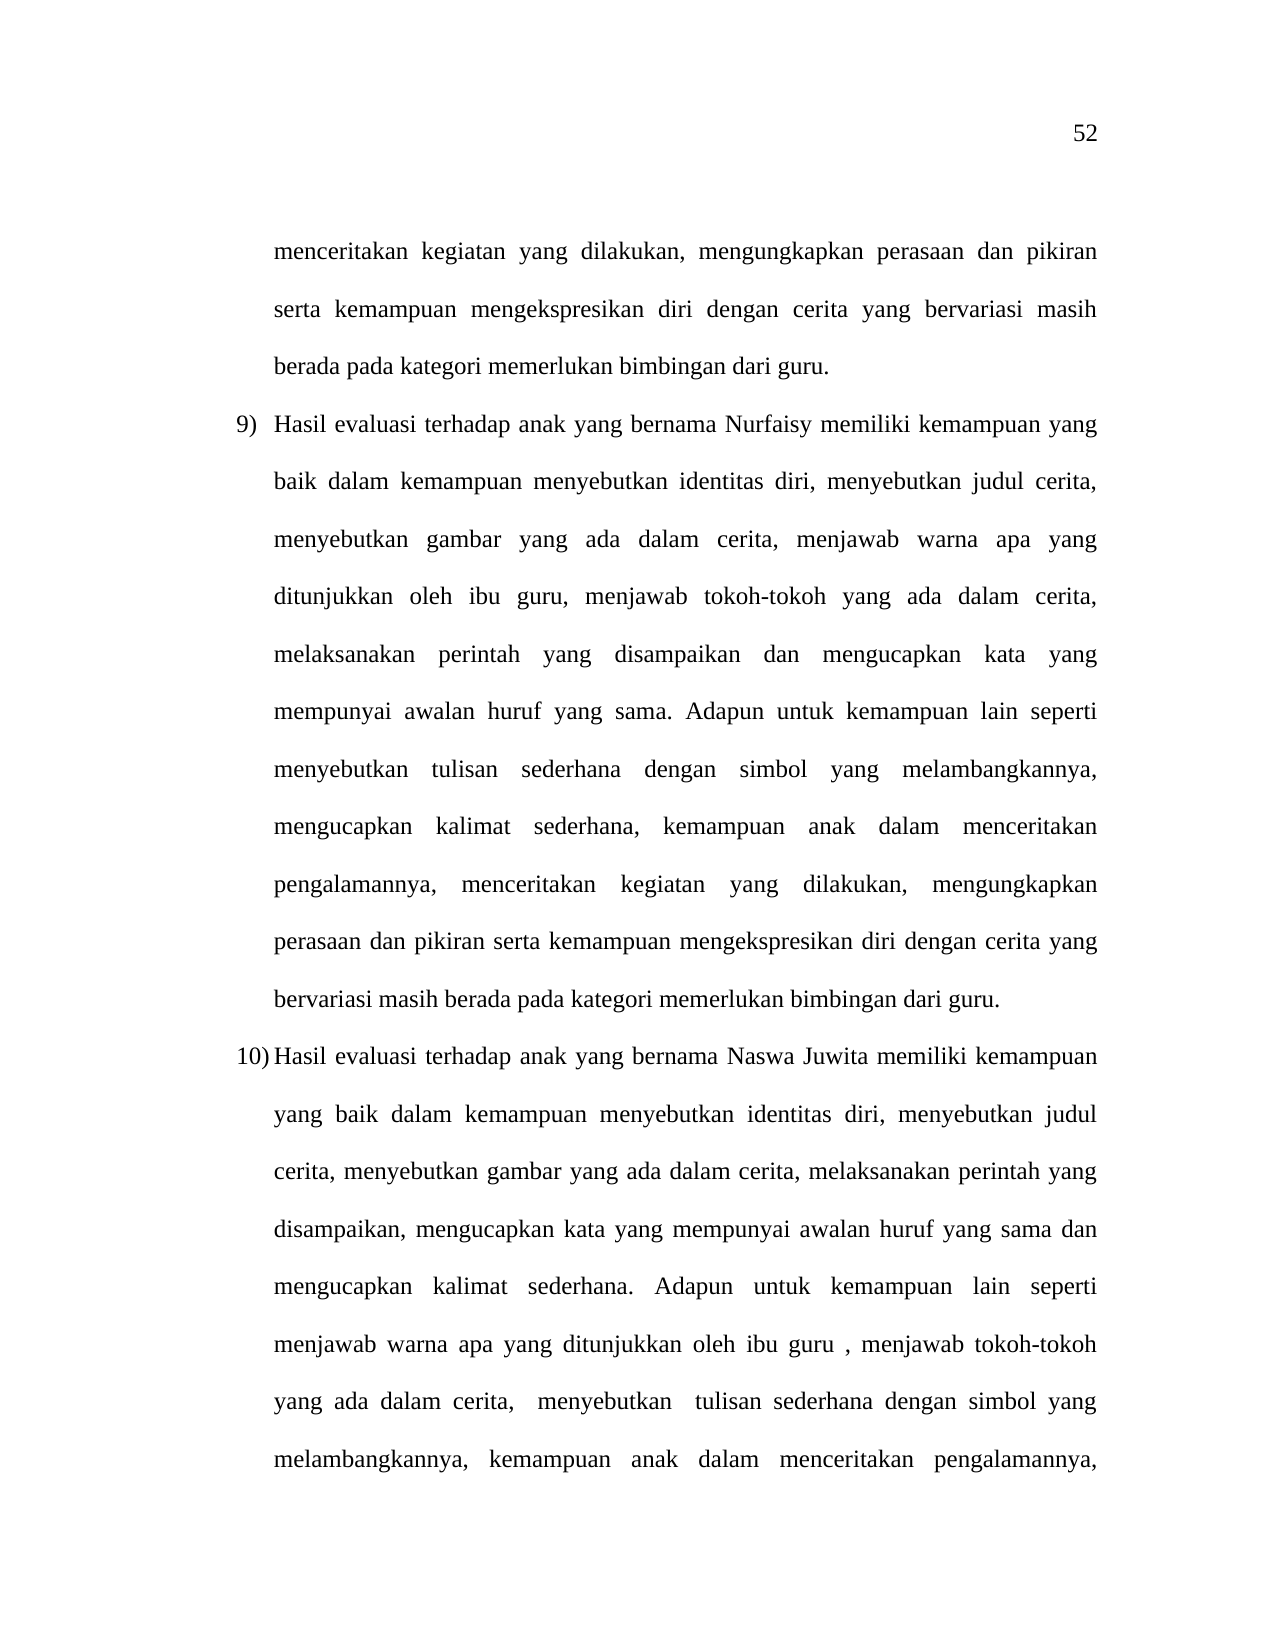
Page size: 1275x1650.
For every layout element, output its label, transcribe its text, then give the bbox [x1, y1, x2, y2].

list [236, 236, 1098, 380]
list Hasil evaluasi terhadap anak yang bernama Nurfaisy memiliki kemampuan yang baik dalam kemampuan menyebutkan identitas diri, menyebutkan judul cerita, menyebutkan gambar yang ada dalam cerita, menjawab warna apa yang ditunjukkan oleh ibu guru, menjawab tokoh-tokoh yang ada dalam cerita, melaksanakan perintah yang disampaikan dan mengucapkan kata yang mempunyai awalan huruf yang sama. Adapun untuk kemampuan lain seperti menyebutkan tulisan sederhana dengan simbol yang melambangkannya, mengucapkan kalimat sederhana, kemampuan anak dalam menceritakan pengalamannya, menceritakan kegiatan yang dilakukan, mengungkapkan perasaan dan pikiran serta kemampuan mengekspresikan diri dengan cerita yang bervariasi masih berada pada kategori memerlukan bimbingan dari guru. [236, 409, 1098, 1012]
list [236, 1041, 1098, 1472]
